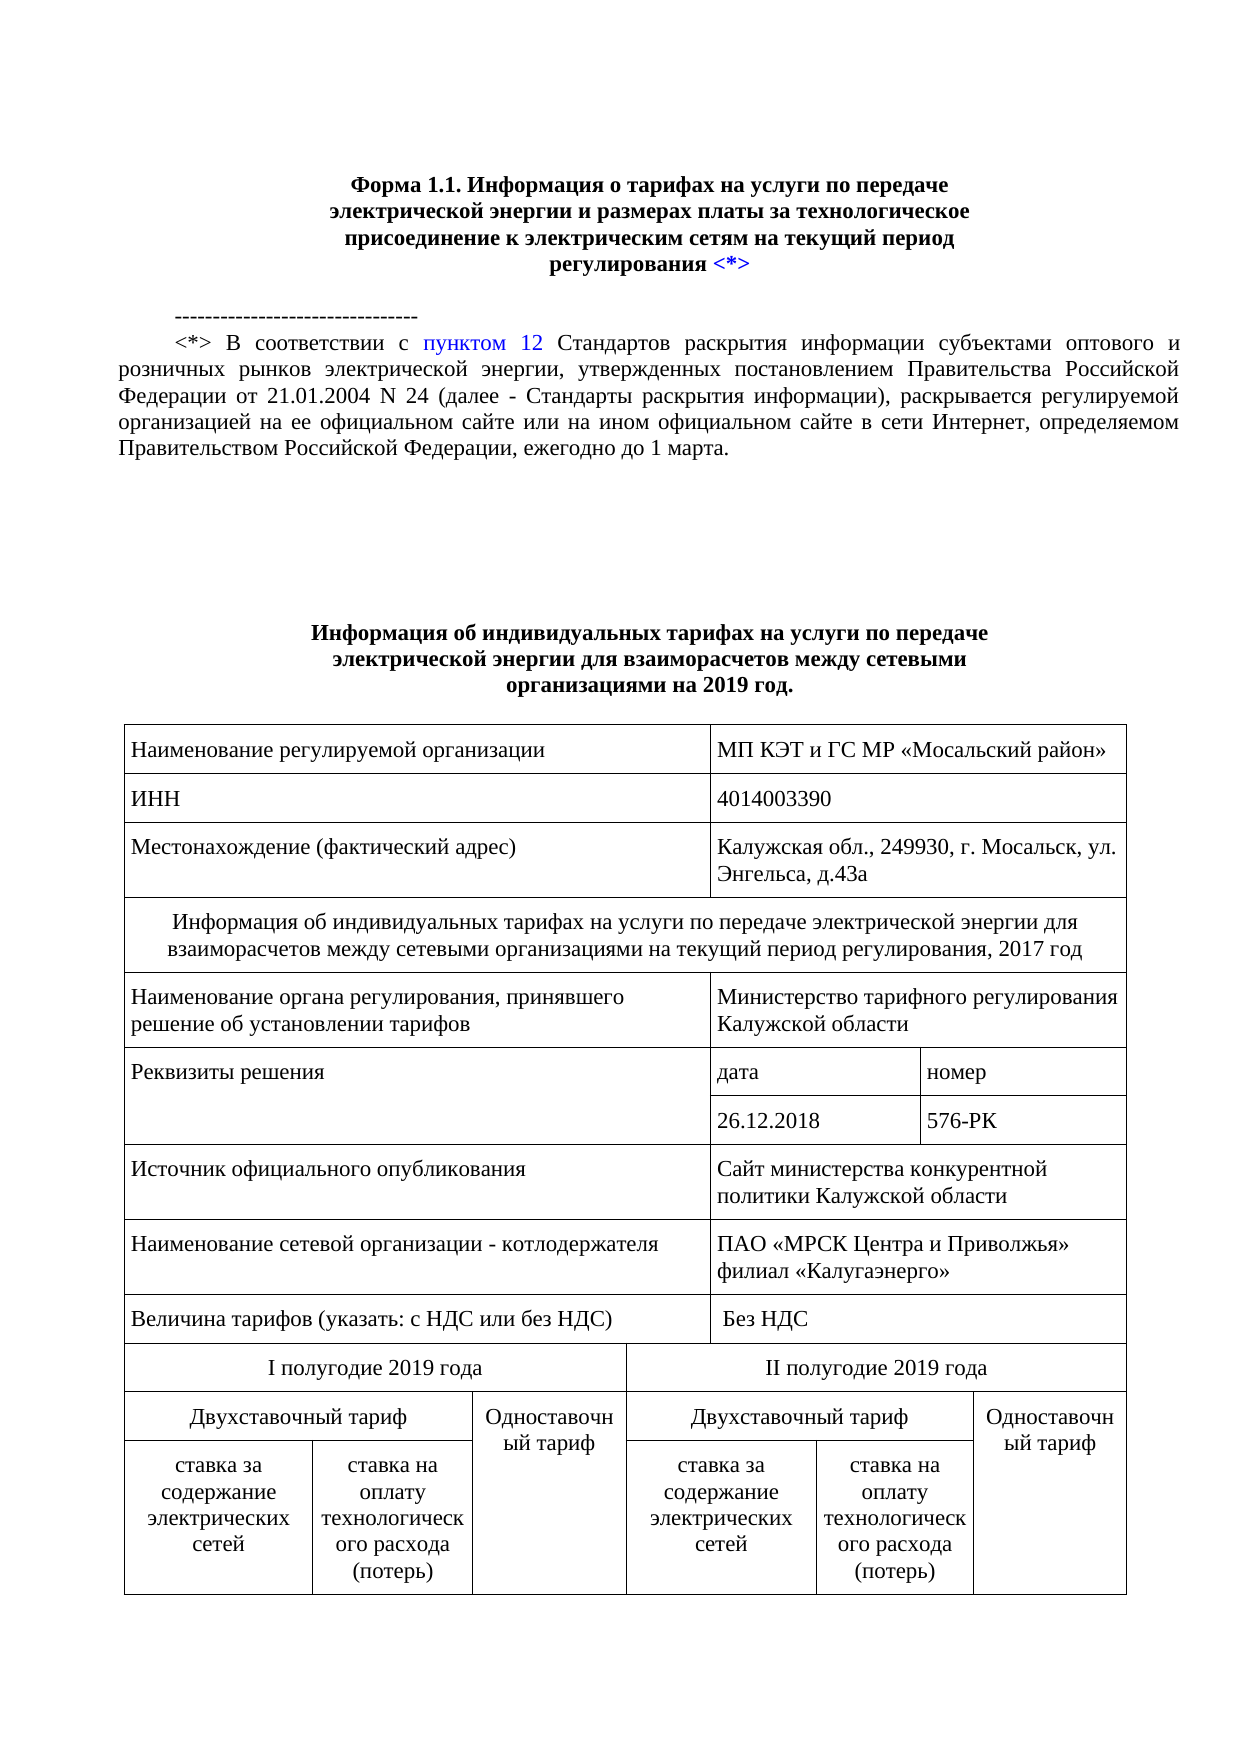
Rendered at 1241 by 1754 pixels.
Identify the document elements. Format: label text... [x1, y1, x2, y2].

table_cell Двухставочный тариф [627, 1392, 973, 1440]
table_cell Источник официального опубликования [125, 1145, 710, 1219]
table_cell I полугодие 2019 года [125, 1344, 626, 1391]
text электрической энергии и размерах платы за технологическое [118, 197, 1181, 223]
text электрической энергии для взаиморасчетов между сетевыми [118, 645, 1181, 672]
text <*> В соответствии с пунктом 12 Стандартов раскрытия информации субъектами оптового и розничных рынков электрической энергии, утвержденных постановлением Правительства Российской Федерации от 21.01.2004 N 24 (далее - Стандарты раскрытия информации), раскрывается регулируемой организацией на ее официальном сайте или на ином официальном сайте в сети Интернет, определяемом Правительством Российской Федерации, ежегодно до 1 марта. [118, 329, 1181, 461]
table_cell ПАО «МРСК Центра и Приволжья» филиал «Калугаэнерго» [711, 1220, 1126, 1294]
table_cell Одноставочный тариф [974, 1392, 1126, 1594]
table_cell 4014003390 [711, 774, 1126, 822]
table_cell II полугодие 2019 года [627, 1344, 1126, 1391]
table_cell Двухставочный тариф [125, 1392, 472, 1440]
table_cell 576-РК [921, 1096, 1126, 1144]
table_cell Величина тарифов (указать: с НДС или без НДС) [125, 1295, 710, 1342]
table_cell Без НДС [711, 1295, 1126, 1342]
table_cell ставка за содержание электрических сетей [627, 1441, 816, 1594]
table_cell номер [921, 1048, 1126, 1095]
text Информация об индивидуальных тарифах на услуги по передаче [118, 619, 1181, 645]
table_cell Наименование органа регулирования, принявшего решение об установлении тарифов [125, 973, 710, 1047]
table_cell ставка на оплату технологического расхода (потерь) [817, 1441, 973, 1594]
table_cell Одноставочный тариф [473, 1392, 626, 1594]
table_cell Наименование сетевой организации - котлодержателя [125, 1220, 710, 1294]
text присоединение к электрическим сетям на текущий период [118, 223, 1181, 250]
table_header Наименование регулируемой организации [125, 725, 710, 773]
table_cell 26.12.2018 [711, 1096, 920, 1144]
table_cell Калужская обл., 249930, г. Мосальск, ул. Энгельса, д.43а [711, 823, 1126, 897]
table_cell Информация об индивидуальных тарифах на услуги по передаче электрической энергии для взаиморасчетов между сетевыми организациями на текущий период регулирования, 2017 год [125, 898, 1126, 972]
table_cell ИНН [125, 774, 710, 822]
table_cell ставка за содержание электрических сетей [125, 1441, 312, 1594]
table_cell Реквизиты решения [125, 1048, 710, 1144]
table_cell дата [711, 1048, 920, 1095]
text регулирования <*> [118, 250, 1181, 276]
text организациями на 2019 год. [118, 672, 1181, 698]
table_cell Сайт министерства конкурентной политики Калужской области [711, 1145, 1126, 1219]
text -------------------------------- [118, 303, 1181, 329]
table_cell Местонахождение (фактический адрес) [125, 823, 710, 897]
table_header МП КЭТ и ГС МР «Мосальский район» [711, 725, 1126, 773]
table_cell ставка на оплату технологического расхода (потерь) [313, 1441, 472, 1594]
table_cell Министерство тарифного регулирования Калужской области [711, 973, 1126, 1047]
text Форма 1.1. Информация о тарифах на услуги по передаче [118, 171, 1181, 197]
